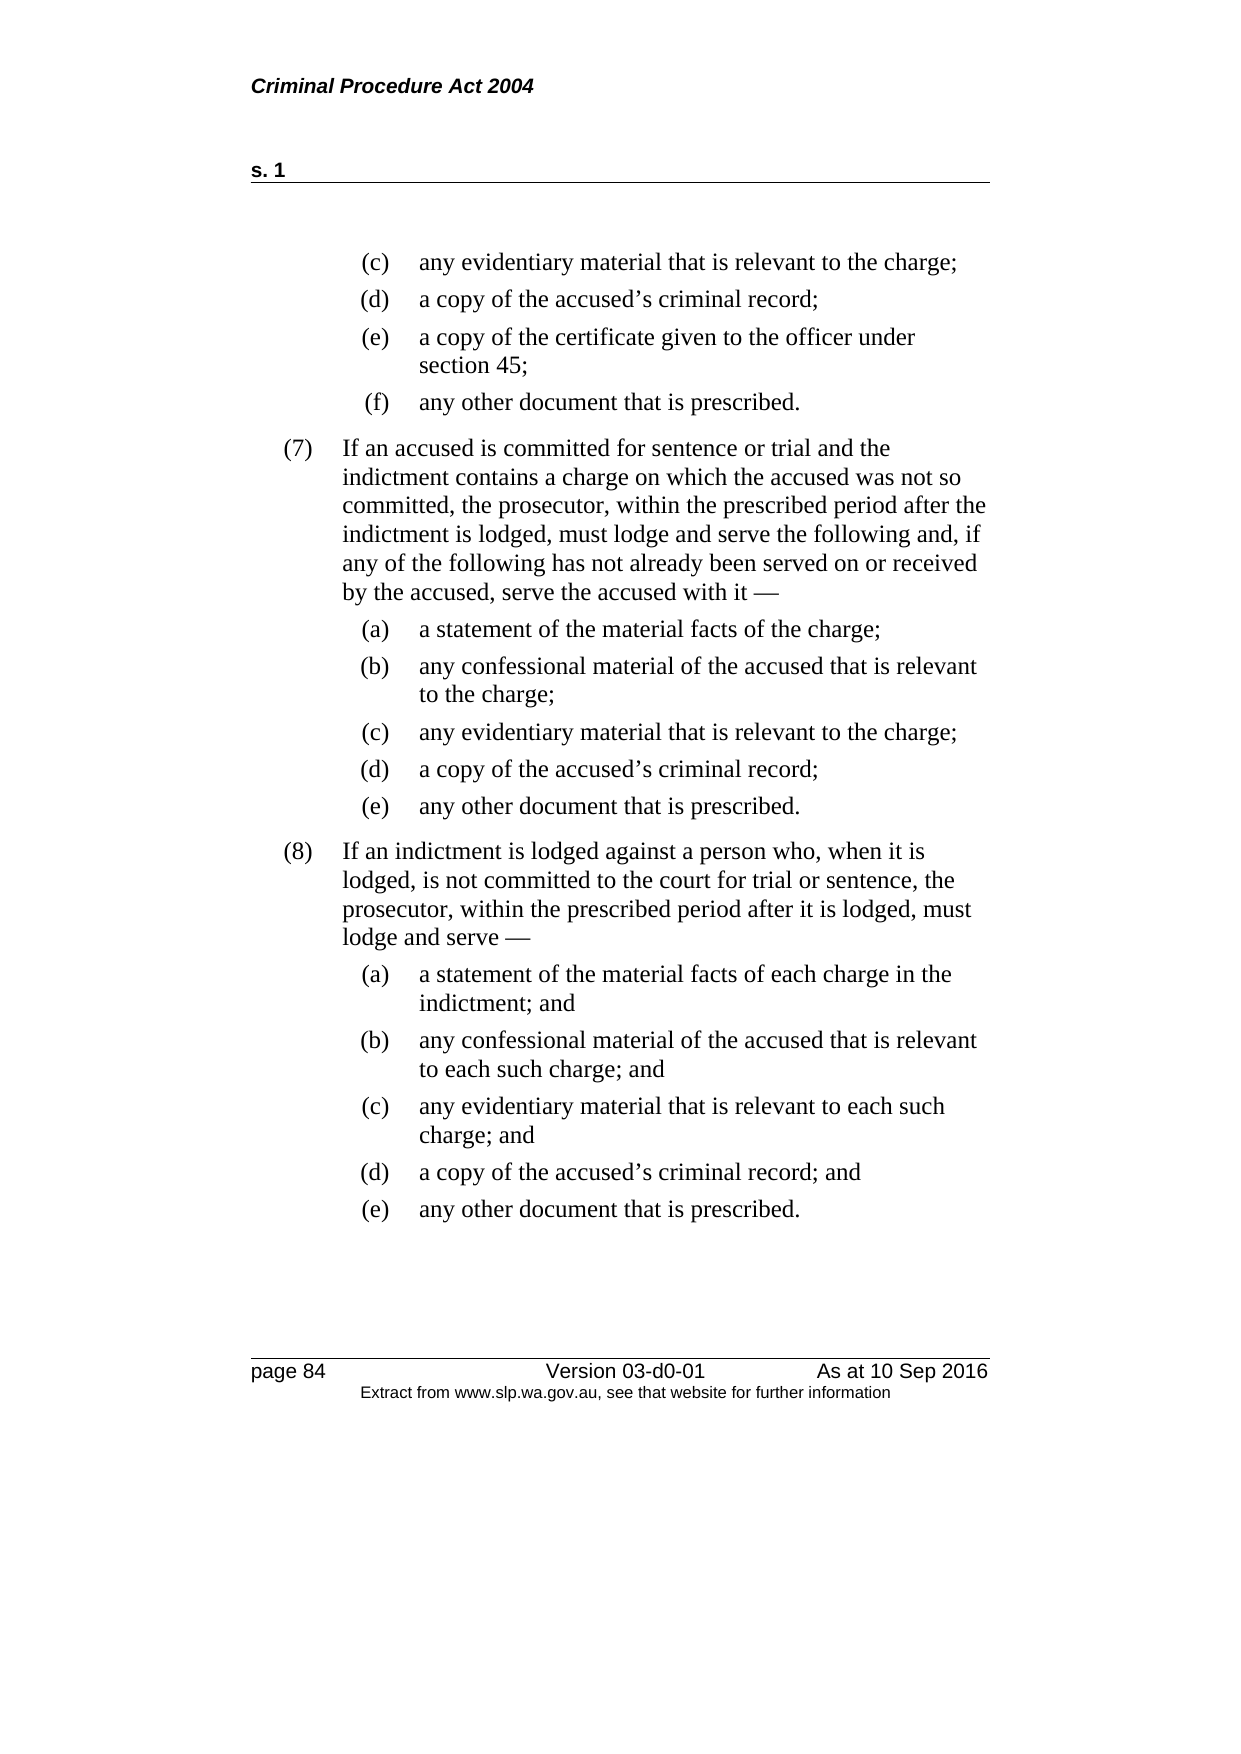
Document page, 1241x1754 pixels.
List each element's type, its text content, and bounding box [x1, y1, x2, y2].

text (c) any evidentiary material that is relevant to each such charge; and [251, 1091, 990, 1149]
text (a) a statement of the material facts of each charge in the indictment; and [251, 959, 990, 1017]
text (f) any other document that is prescribed. [251, 387, 990, 416]
text (a) a statement of the material facts of the charge; [251, 614, 990, 642]
text (d) a copy of the accused’s criminal record; and [251, 1157, 990, 1186]
text (d) a copy of the accused’s criminal record; [251, 754, 990, 782]
text (e) a copy of the certificate given to the officer under section 45; [251, 322, 990, 379]
text (c) any evidentiary material that is relevant to the charge; [251, 247, 990, 276]
text (d) a copy of the accused’s criminal record; [251, 284, 990, 313]
text (c) any evidentiary material that is relevant to the charge; [251, 717, 990, 745]
text (8) If an indictment is lodged against a person who, when it is lodged, is not committed to the court for trial or sentence, the prosecutor, within the prescribed period after it is lodged, must lodge and serve — [251, 836, 990, 951]
text (7) If an accused is committed for sentence or trial and the indictment contains a charge on which the accused was not so committed, the prosecutor, within the prescribed period after the indictment is lodged, must lodge and serve the following and, if any of the following has not already been served on or received by the accused, serve the accused with it — [251, 433, 990, 605]
text (b) any confessional material of the accused that is relevant to each such charge; and [251, 1025, 990, 1083]
text (e) any other document that is prescribed. [251, 1194, 990, 1223]
text (b) any confessional material of the accused that is relevant to the charge; [251, 651, 990, 708]
text (e) any other document that is prescribed. [251, 791, 990, 819]
